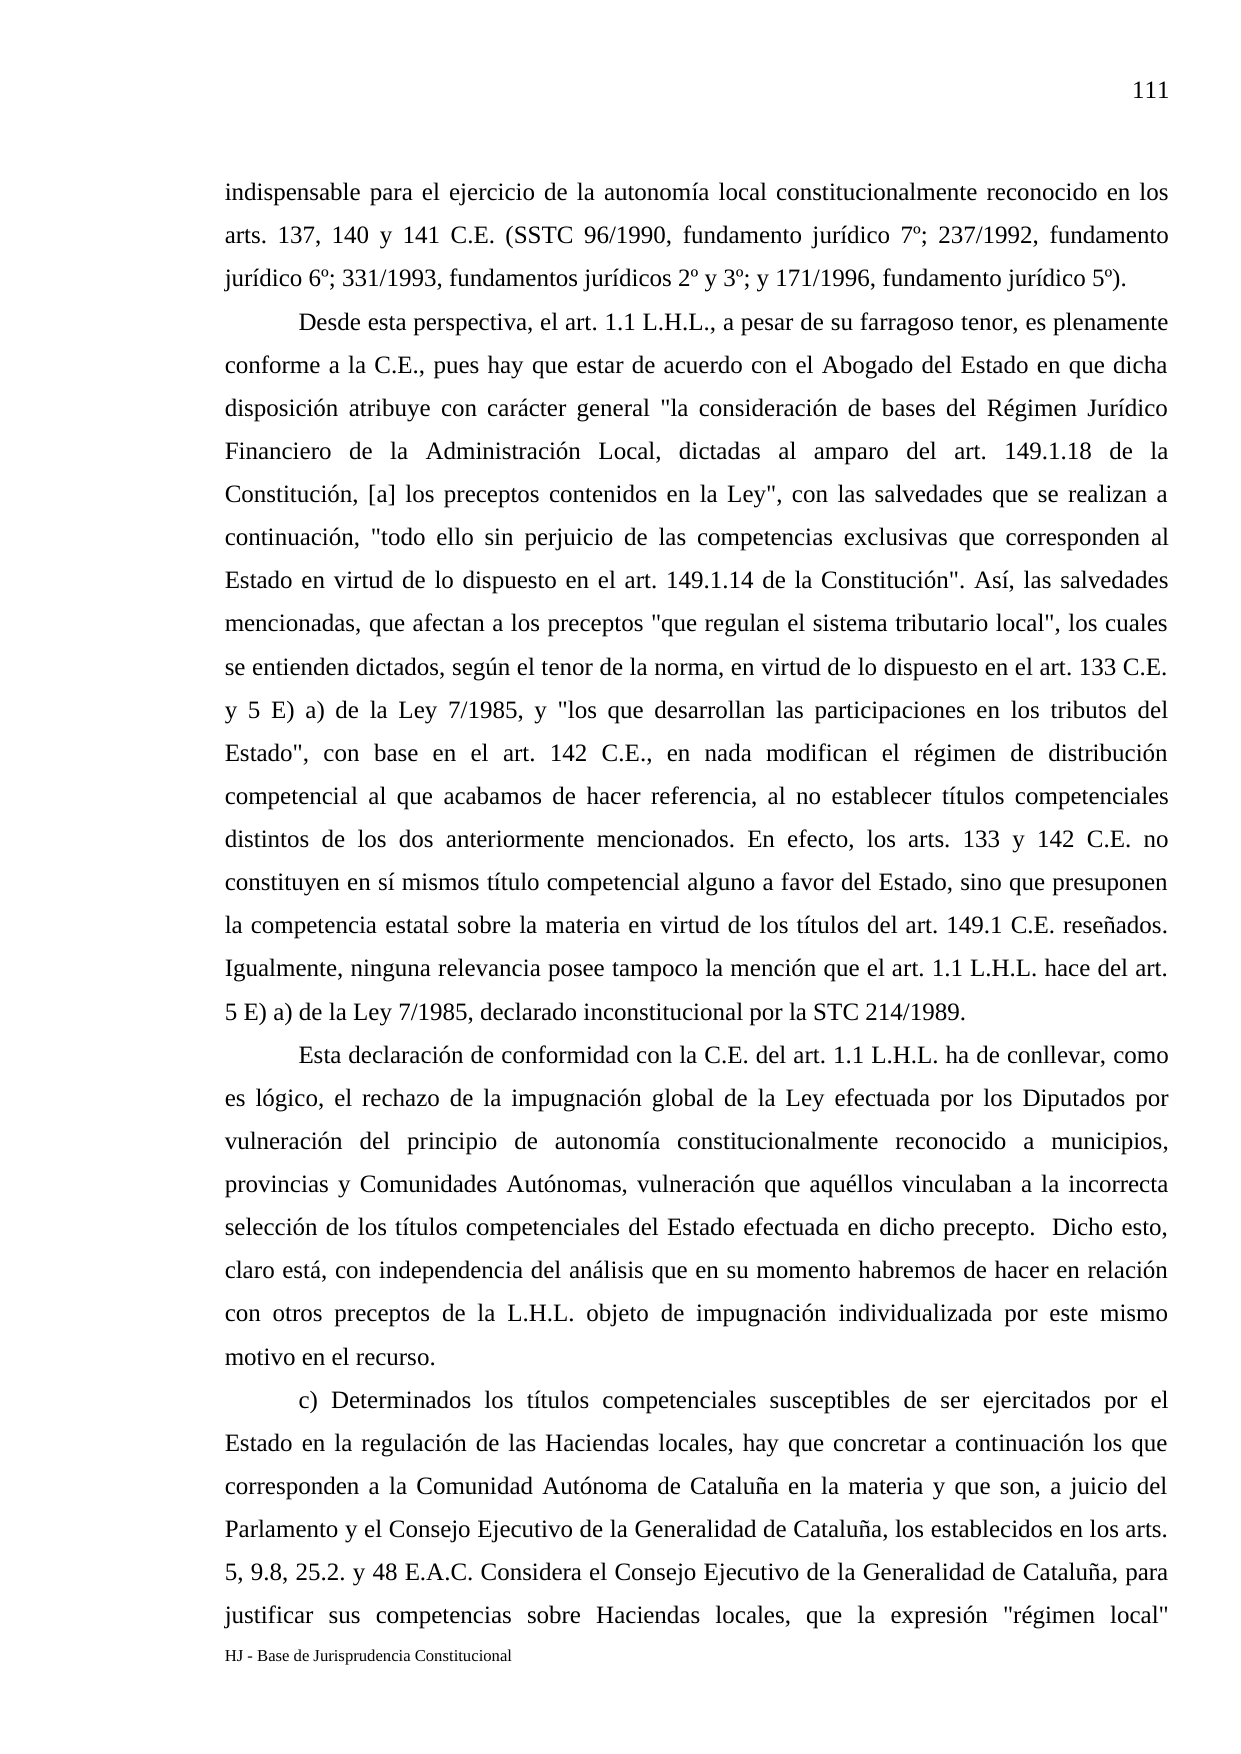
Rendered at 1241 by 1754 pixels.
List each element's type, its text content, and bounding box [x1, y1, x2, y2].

text Esta declaración de conformidad con la C.E. del art. 1.1 L.H.L. ha de conllevar, como es lógico, el rechazo de la impugnación global de la Ley efectuada por los Diputados por vulneración del principio de autonomía constitucionalmente reconocido a municipios, provincias y Comunidades Autónomas, vulneración que aquéllos vinculaban a la incorrecta selección de los títulos competenciales del Estado efectuada en dicho precepto. Dicho esto, claro está, con independencia del análisis que en su momento habremos de hacer en relación con otros preceptos de la L.H.L. objeto de impugnación individualizada por este mismo motivo en el recurso. [224, 1040, 1169, 1370]
text Desde esta perspectiva, el art. 1.1 L.H.L., a pesar de su farragoso tenor, es plenamente conforme a la C.E., pues hay que estar de acuerdo con el Abogado del Estado en que dicha disposición atribuye con carácter general "la consideración de bases del Régimen Jurídico Financiero de la Administración Local, dictadas al amparo del art. 149.1.18 de la Constitución, [a] los preceptos contenidos en la Ley", con las salvedades que se realizan a continuación, "todo ello sin perjuicio de las competencias exclusivas que corresponden al Estado en virtud de lo dispuesto en el art. 149.1.14 de la Constitución". Así, las salvedades mencionadas, que afectan a los preceptos "que regulan el sistema tributario local", los cuales se entienden dictados, según el tenor de la norma, en virtud de lo dispuesto en el art. 133 C.E. y 5 E) a) de la Ley 7/1985, y "los que desarrollan las participaciones en los tributos del Estado", con base en el art. 142 C.E., en nada modifican el régimen de distribución competencial al que acabamos de hacer referencia, al no establecer títulos competenciales distintos de los dos anteriormente mencionados. En efecto, los arts. 133 y 142 C.E. no constituyen en sí mismos título competencial alguno a favor del Estado, sino que presuponen la competencia estatal sobre la materia en virtud de los títulos del art. 149.1 C.E. reseñados. Igualmente, ninguna relevancia posee tampoco la mención que el art. 1.1 L.H.L. hace del art. 5 E) a) de la Ley 7/1985, declarado inconstitucional por la STC 214/1989. [224, 307, 1169, 1025]
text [224, 1385, 1169, 1629]
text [224, 177, 1169, 292]
